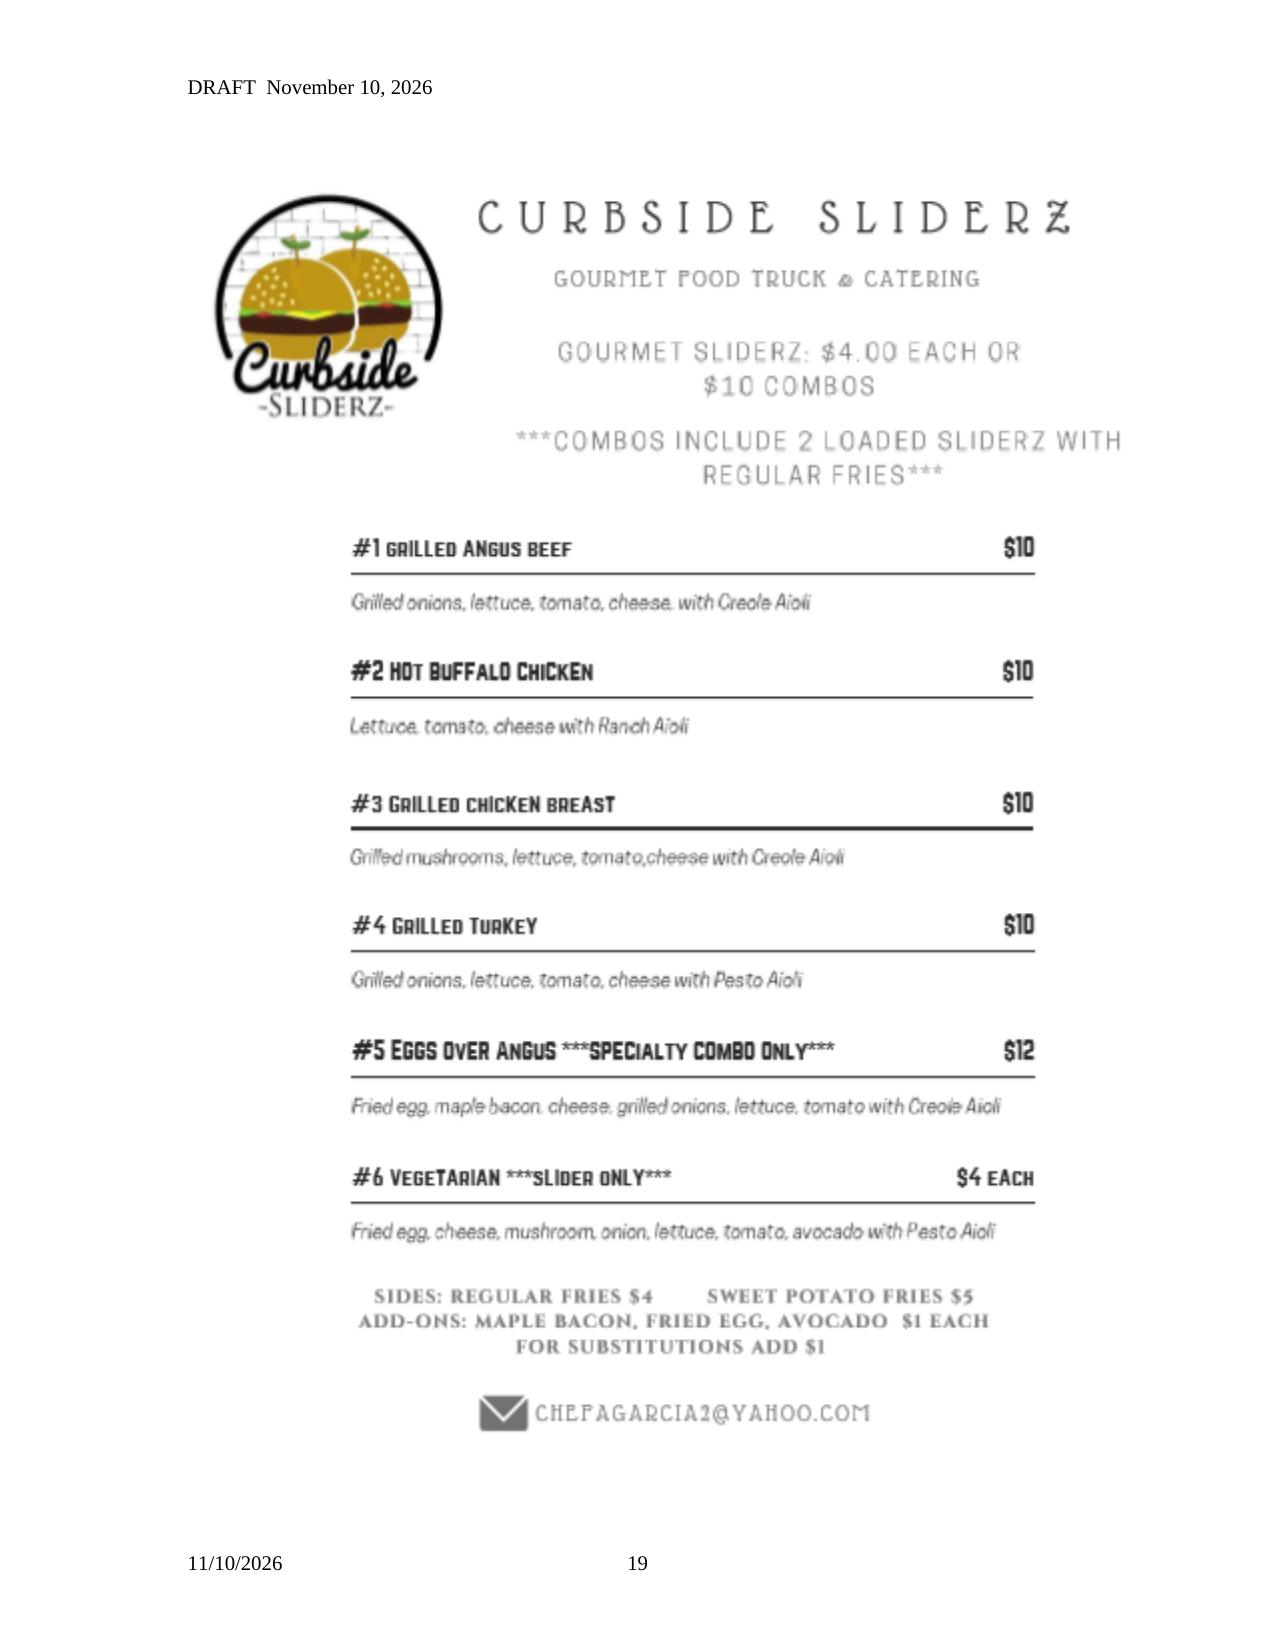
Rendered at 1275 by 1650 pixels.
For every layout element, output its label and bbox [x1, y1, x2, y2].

picture [187, 150, 1173, 1436]
